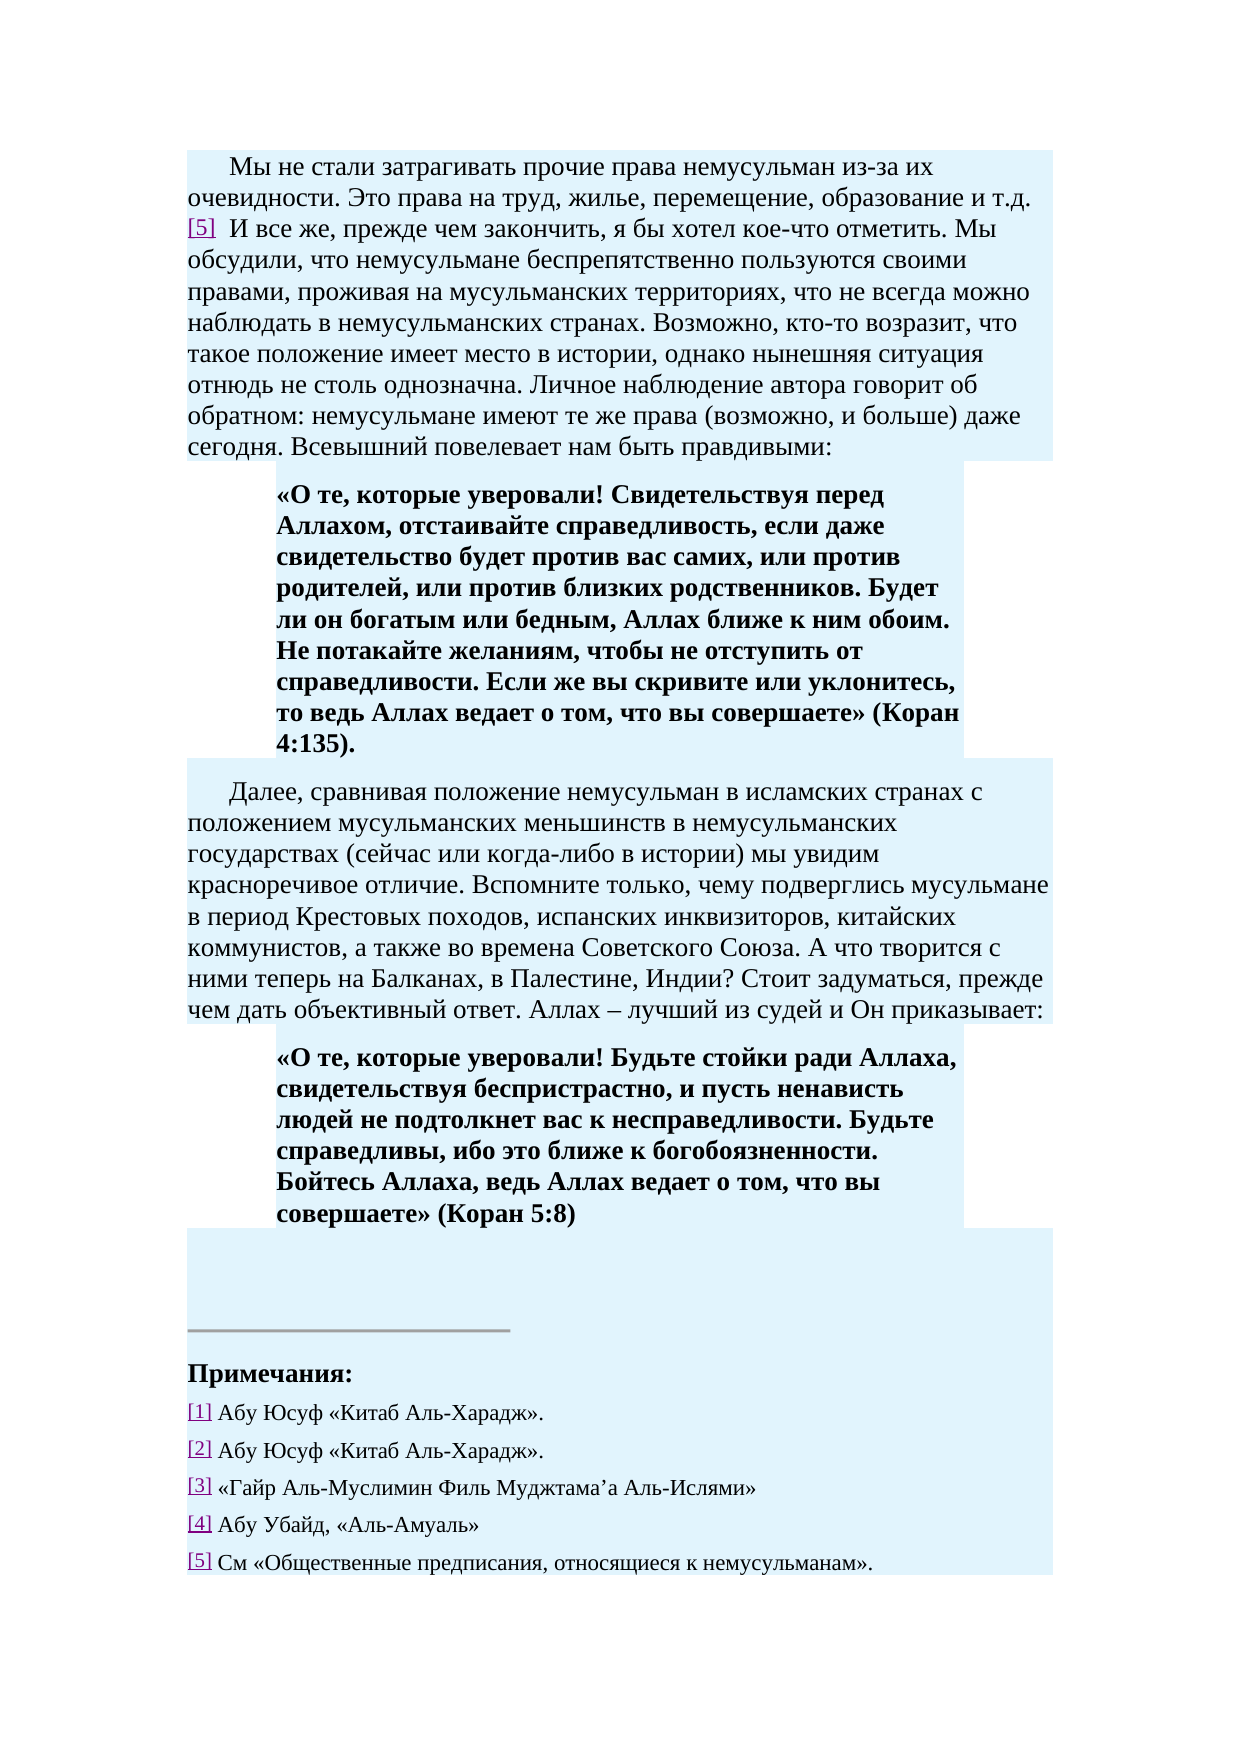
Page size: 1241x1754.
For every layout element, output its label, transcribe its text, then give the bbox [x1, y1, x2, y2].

text Примечания: [187, 1357, 1053, 1388]
text [1] Абу Юсуф «Китаб Аль-Харадж». [187, 1399, 1053, 1426]
text Мы не стали затрагивать прочие права немусульман из-за их очевидности. Это права на труд, жилье, перемещение, образование и т.д.[5] И все же, прежде чем закончить, я бы хотел кое-что отметить. Мы обсудили, что немусульмане беспрепятственно пользуются своими правами, проживая на мусульманских территориях, что не всегда можно наблюдать в немусульманских странах. Возможно, кто-то возразит, что такое положение имеет место в истории, однако нынешняя ситуация отнюдь не столь однозначна. Личное наблюдение автора говорит об обратном: немусульмане имеют те же права (возможно, и больше) даже сегодня. Всевышний повелевает нам быть правдивыми: [187, 150, 1053, 461]
text Далее, сравнивая положение немусульман в исламских странах с положением мусульманских меньшинств в немусульманских государствах (сейчас или когда-либо в истории) мы увидим красноречивое отличие. Вспомните только, чему подверглись мусульмане в период Крестовых походов, испанских инквизиторов, китайских коммунистов, а также во времена Советского Союза. А что творится с ними теперь на Балканах, в Палестине, Индии? Стоит задуматься, прежде чем дать объективный ответ. Аллах – лучший из судей и Он приказывает: [187, 775, 1053, 1024]
text [4] Абу Убайд, «Аль-Амуаль» [187, 1511, 1053, 1538]
text [3] «Гайр Аль-Муслимин Филь Муджтама’а Аль-Ислями» [187, 1473, 1053, 1500]
text «О те, которые уверовали! Свидетельствуя перед Аллахом, отстаивайте справедливость, если даже свидетельство будет против вас самих, или против родителей, или против близких родственников. Будет ли он богатым или бедным, Аллах ближе к ним обоим. Не потакайте желаниям, чтобы не отступить от справедливости. Если же вы скривите или уклонитесь, то ведь Аллах ведает о том, что вы совершаете» (Коран 4:135). [276, 478, 964, 758]
text [5] См «Общественные предписания, относящиеся к немусульманам». [187, 1548, 1053, 1575]
text «О те, которые уверовали! Будьте стойки ради Аллаха, свидетельствуя беспристрастно, и пусть ненависть людей не подтолкнет вас к несправедливости. Будьте справедливы, ибо это ближе к богобоязненности. Бойтесь Аллаха, ведь Аллах ведает о том, что вы совершаете» (Коран 5:8) [276, 1041, 964, 1228]
text [2] Абу Юсуф «Китаб Аль-Харадж». [187, 1436, 1053, 1463]
